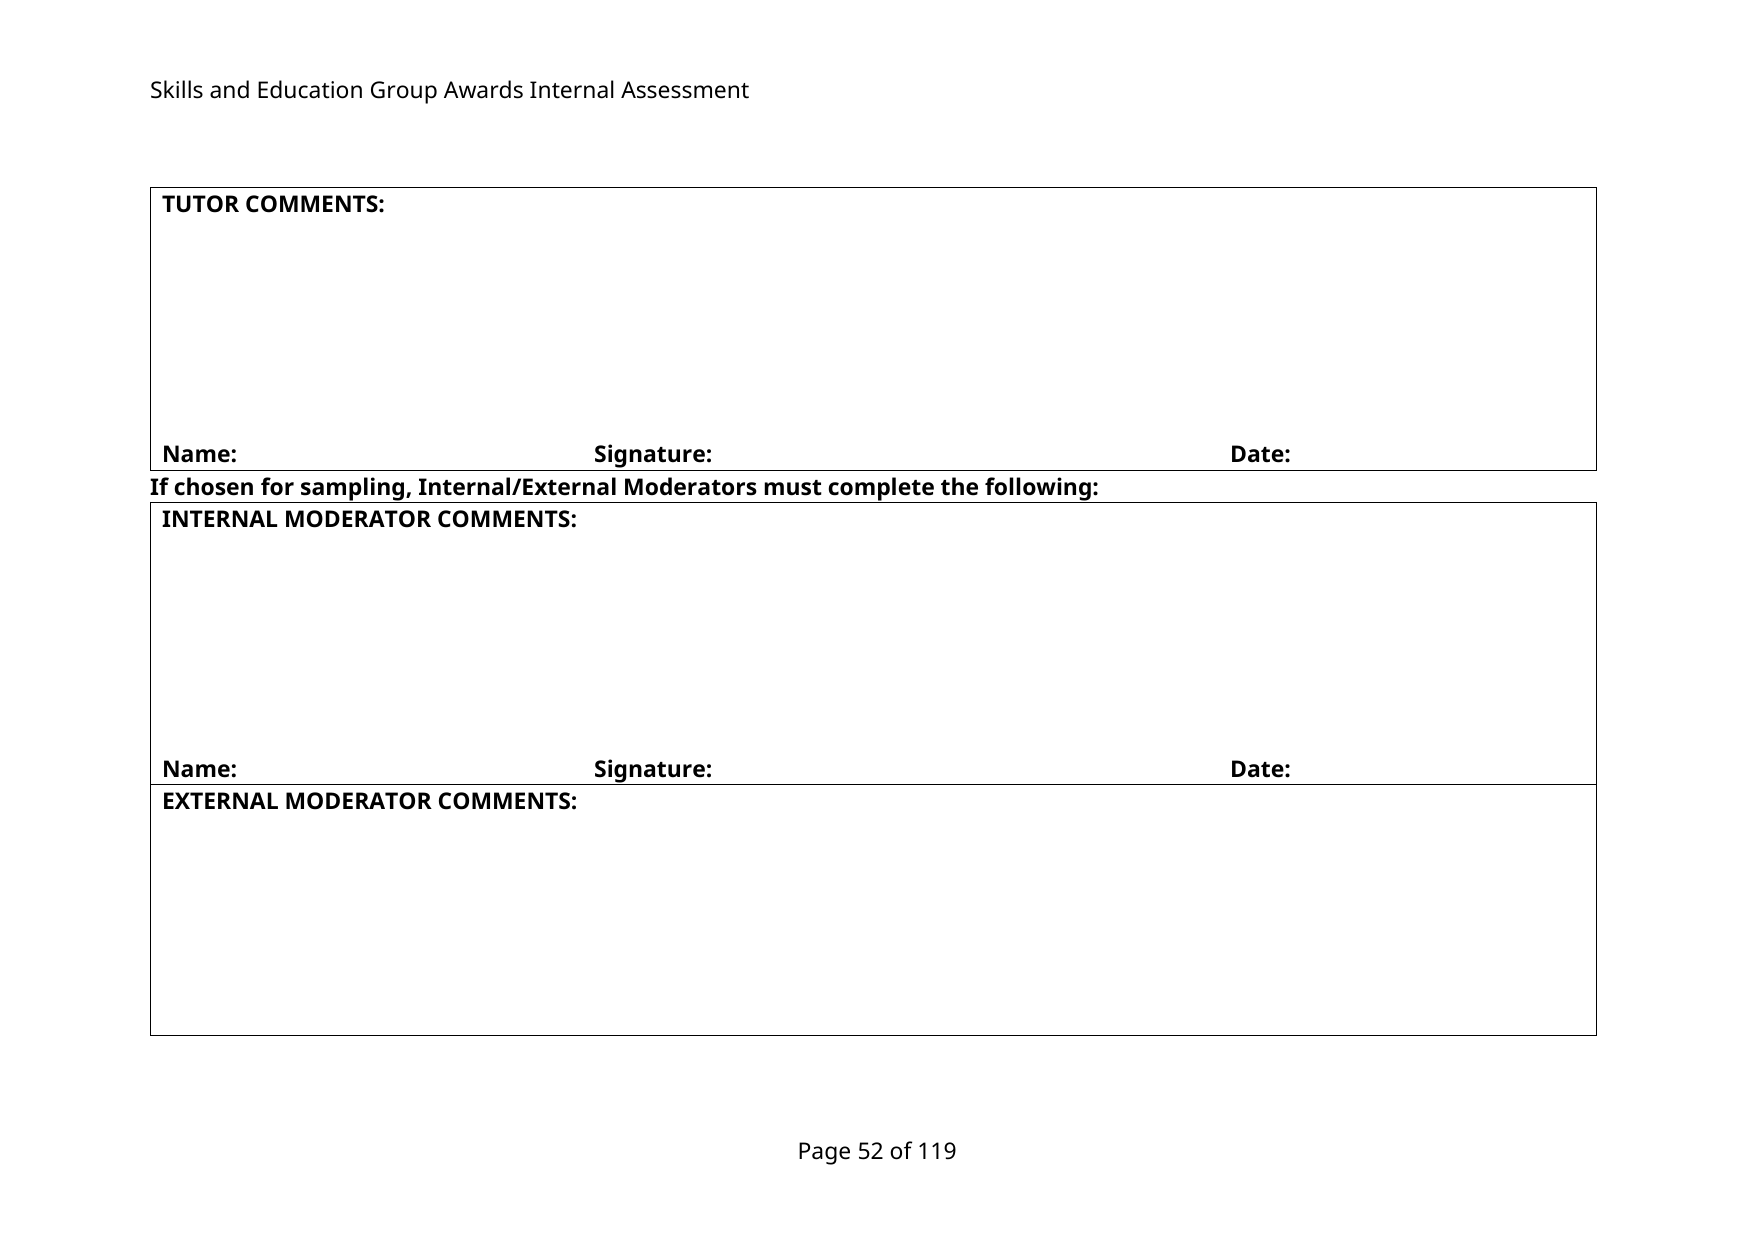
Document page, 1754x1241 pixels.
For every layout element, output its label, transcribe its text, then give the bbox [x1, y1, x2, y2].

table_header TUTOR COMMENTS: Name: Signature: Date: [151, 188, 1596, 469]
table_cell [151, 785, 1596, 1035]
subtitle If chosen for sampling, Internal/External Moderators must complete the following: [150, 471, 1604, 502]
table_header INTERNAL MODERATOR COMMENTS: Name: Signature: Date: [151, 503, 1596, 784]
